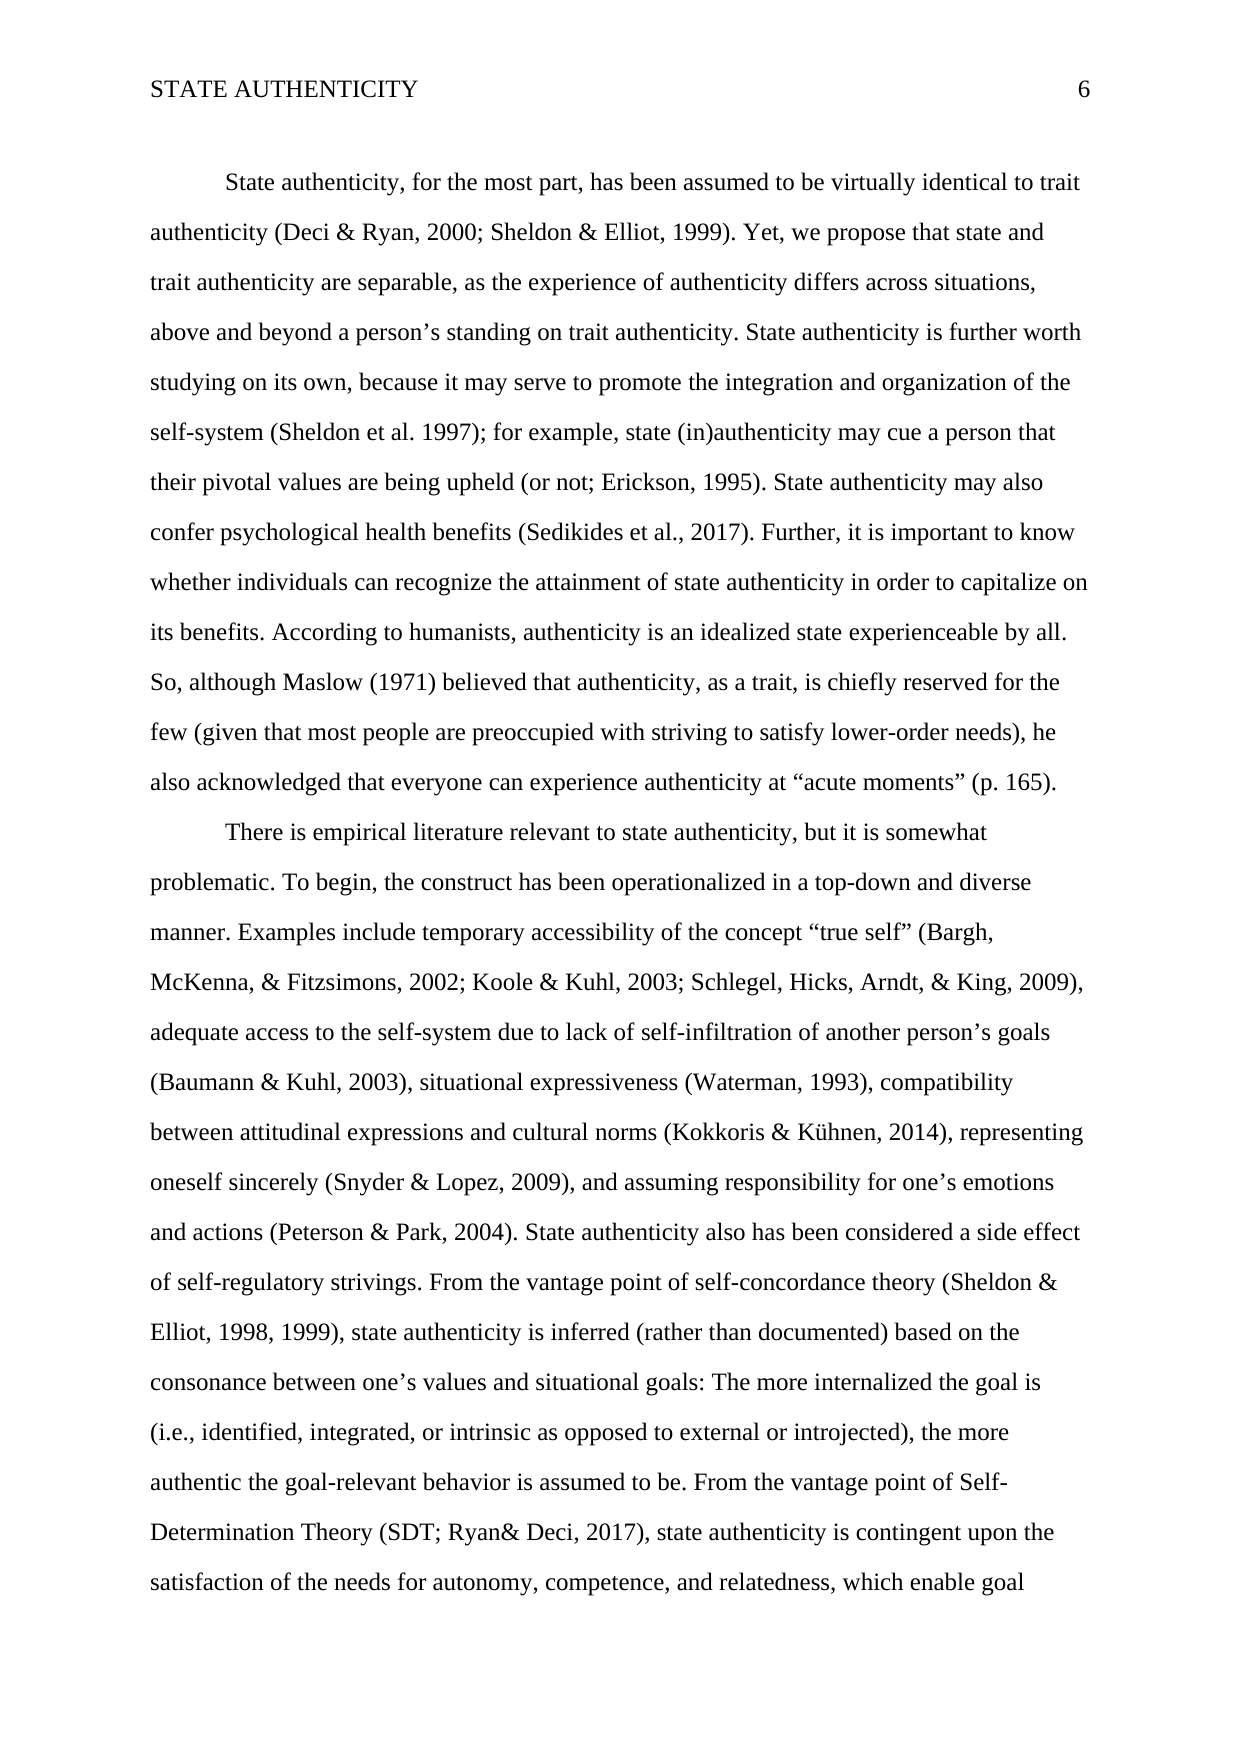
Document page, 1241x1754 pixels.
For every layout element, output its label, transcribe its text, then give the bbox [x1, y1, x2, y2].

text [150, 800, 1090, 1600]
text State authenticity, for the most part, has been assumed to be virtually identical to trait authenticity (Deci & Ryan, 2000; Sheldon & Elliot, 1999). Yet, we propose that state and trait authenticity are separable, as the experience of authenticity differs across situations, above and beyond a person’s standing on trait authenticity. State authenticity is further worth studying on its own, because it may serve to promote the integration and organization of the self-system (Sheldon et al. 1997); for example, state (in)authenticity may cue a person that their pivotal values are being upheld (or not; Erickson, 1995). State authenticity may also confer psychological health benefits (Sedikides et al., 2017). Further, it is important to know whether individuals can recognize the attainment of state authenticity in order to capitalize on its benefits. According to humanists, authenticity is an idealized state experienceable by all. So, although Maslow (1971) believed that authenticity, as a trait, is chiefly reserved for the few (given that most people are preoccupied with striving to satisfy lower-order needs), he also acknowledged that everyone can experience authenticity at “acute moments” (p. 165). [150, 150, 1090, 800]
